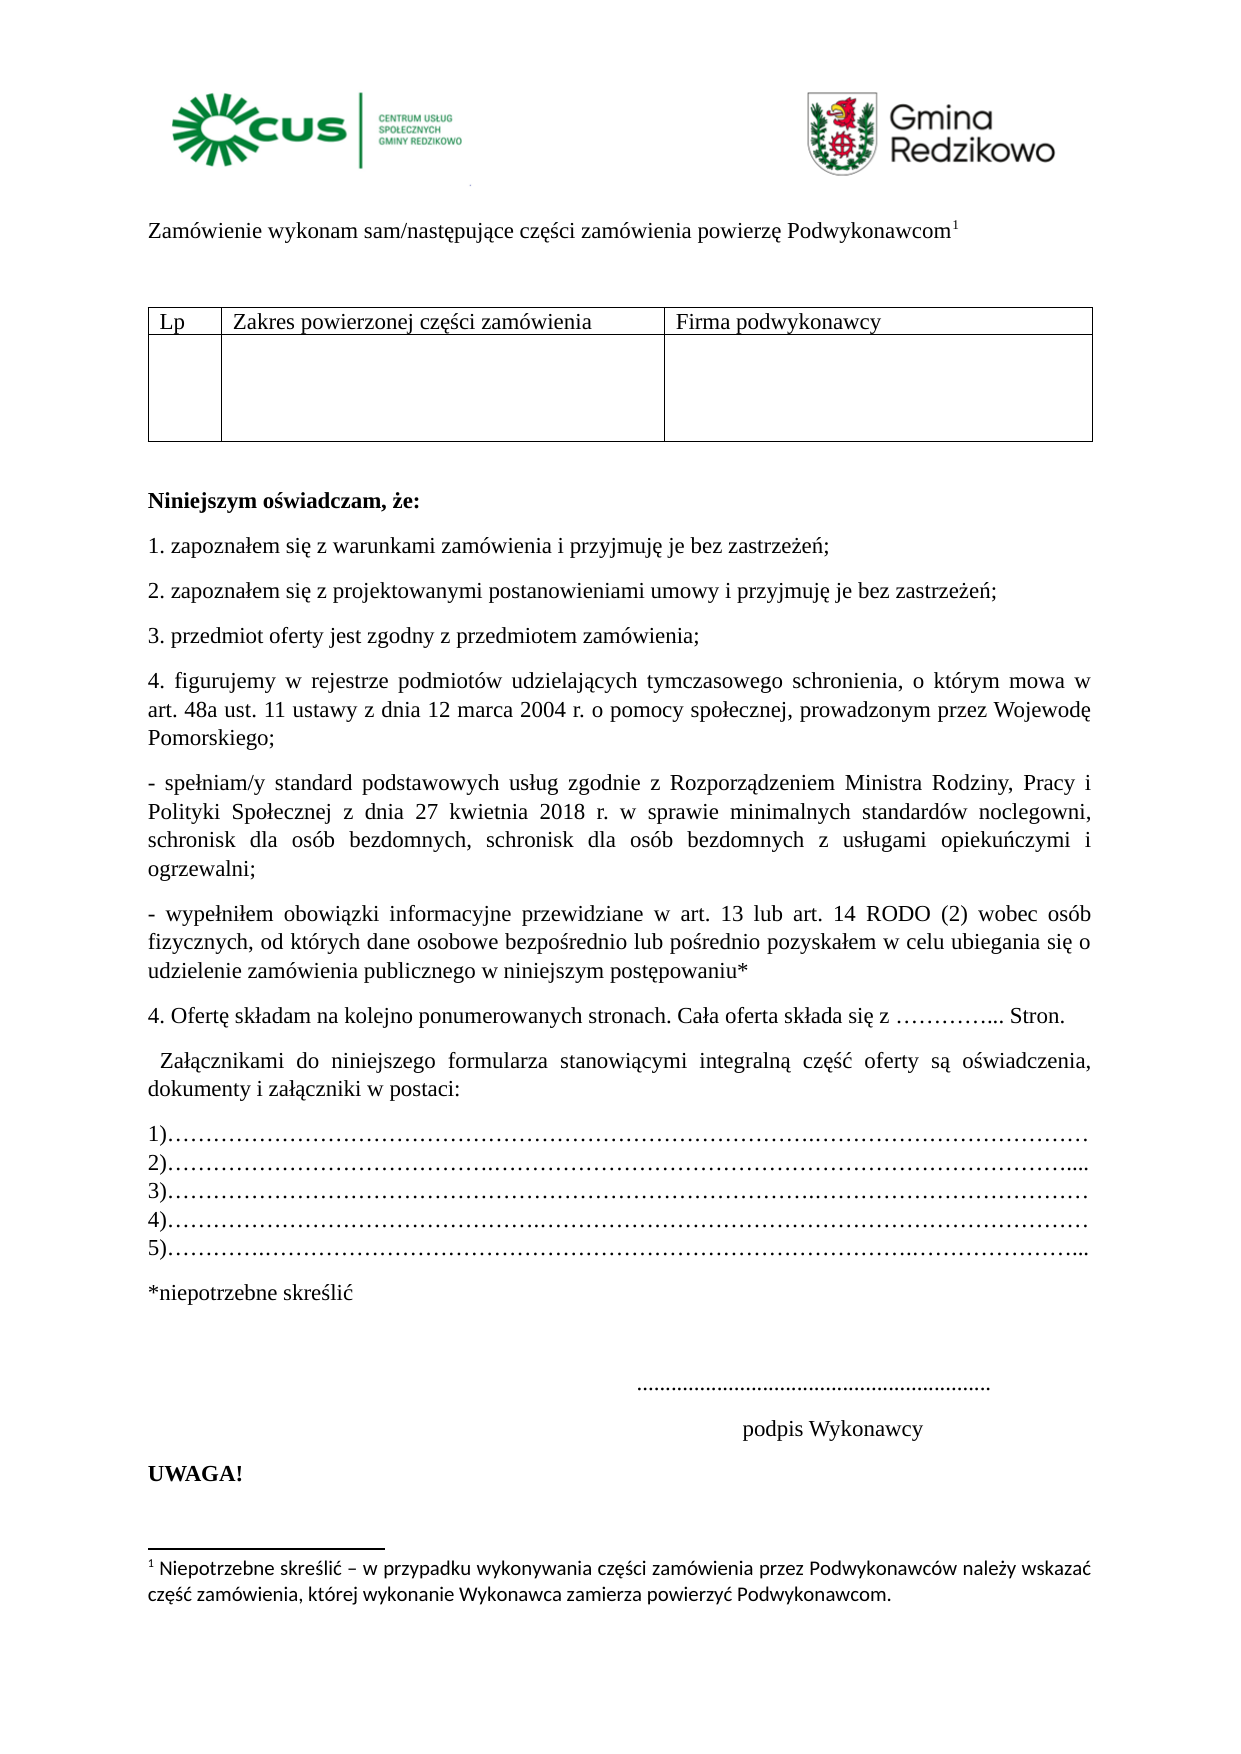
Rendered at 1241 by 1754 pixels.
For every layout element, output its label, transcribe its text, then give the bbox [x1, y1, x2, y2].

text *niepotrzebne skreślić [148, 1279, 1093, 1306]
text 3. przedmiot oferty jest zgodny z przedmiotem zamówienia; [148, 622, 1093, 649]
text Niniejszym oświadczam, że: [148, 487, 1093, 513]
picture [794, 79, 1068, 189]
text - spełniam/y standard podstawowych usług zgodnie z Rozporządzeniem Ministra Rodziny, Pracy i Polityki Społecznej z dnia 27 kwietnia 2018 r. w sprawie minimalnych standardów noclegowni, schronisk dla osób bezdomnych, schronisk dla osób bezdomnych z usługami opiekuńczymi i ogrzewalni; [148, 769, 1093, 881]
picture [147, 73, 479, 189]
text podpis Wykonawcy [148, 1414, 1093, 1441]
text Zamówienie wykonam sam/następujące części zamówienia powierzę Podwykonawcom [148, 217, 1093, 243]
text 4. figurujemy w rejestrze podmiotów udzielających tymczasowego schronienia, o którym mowa w art. 48a ust. 11 ustawy z dnia 12 marca 2004 r. o pomocy społecznej, prowadzonym przez Wojewodę Pomorskiego; [148, 667, 1093, 751]
text 1. zapoznałem się z warunkami zamówienia i przyjmuję je bez zastrzeżeń; [148, 532, 1093, 558]
text 1)………………………………………………………………………….……………………………… 2)…………………………………….………………………………………………………………….... 3)………………………………………………………………………….………………………………4)………………………………………….………………………………………………………………5)………….………………………………………………………………………….…………………... [148, 1120, 1093, 1261]
table_header Zakres powierzonej części zamówienia [222, 308, 664, 334]
table_header Lp [149, 308, 221, 334]
text UWAGA! [148, 1460, 1093, 1486]
text - wypełniłem obowiązki informacyjne przewidziane w art. 13 lub art. 14 RODO (2) wobec osób fizycznych, od których dane osobowe bezpośrednio lub pośrednio pozyskałem w celu ubiegania się o udzielenie zamówienia publicznego w niniejszym postępowaniu* [148, 900, 1093, 983]
text 4. Ofertę składam na kolejno ponumerowanych stronach. Cała oferta składa się z …………... Stron. [148, 1002, 1093, 1028]
table_cell [149, 335, 221, 441]
text 2. zapoznałem się z projektowanymi postanowieniami umowy i przyjmuję je bez zastrzeżeń; [148, 577, 1093, 603]
text .............................................................. [148, 1369, 1093, 1396]
table_header Firma podwykonawcy [665, 308, 1092, 334]
table_cell [665, 335, 1092, 441]
text Załącznikami do niniejszego formularza stanowiącymi integralną część oferty są oświadczenia, dokumenty i załączniki w postaci: [148, 1047, 1093, 1102]
table_cell [222, 335, 664, 441]
